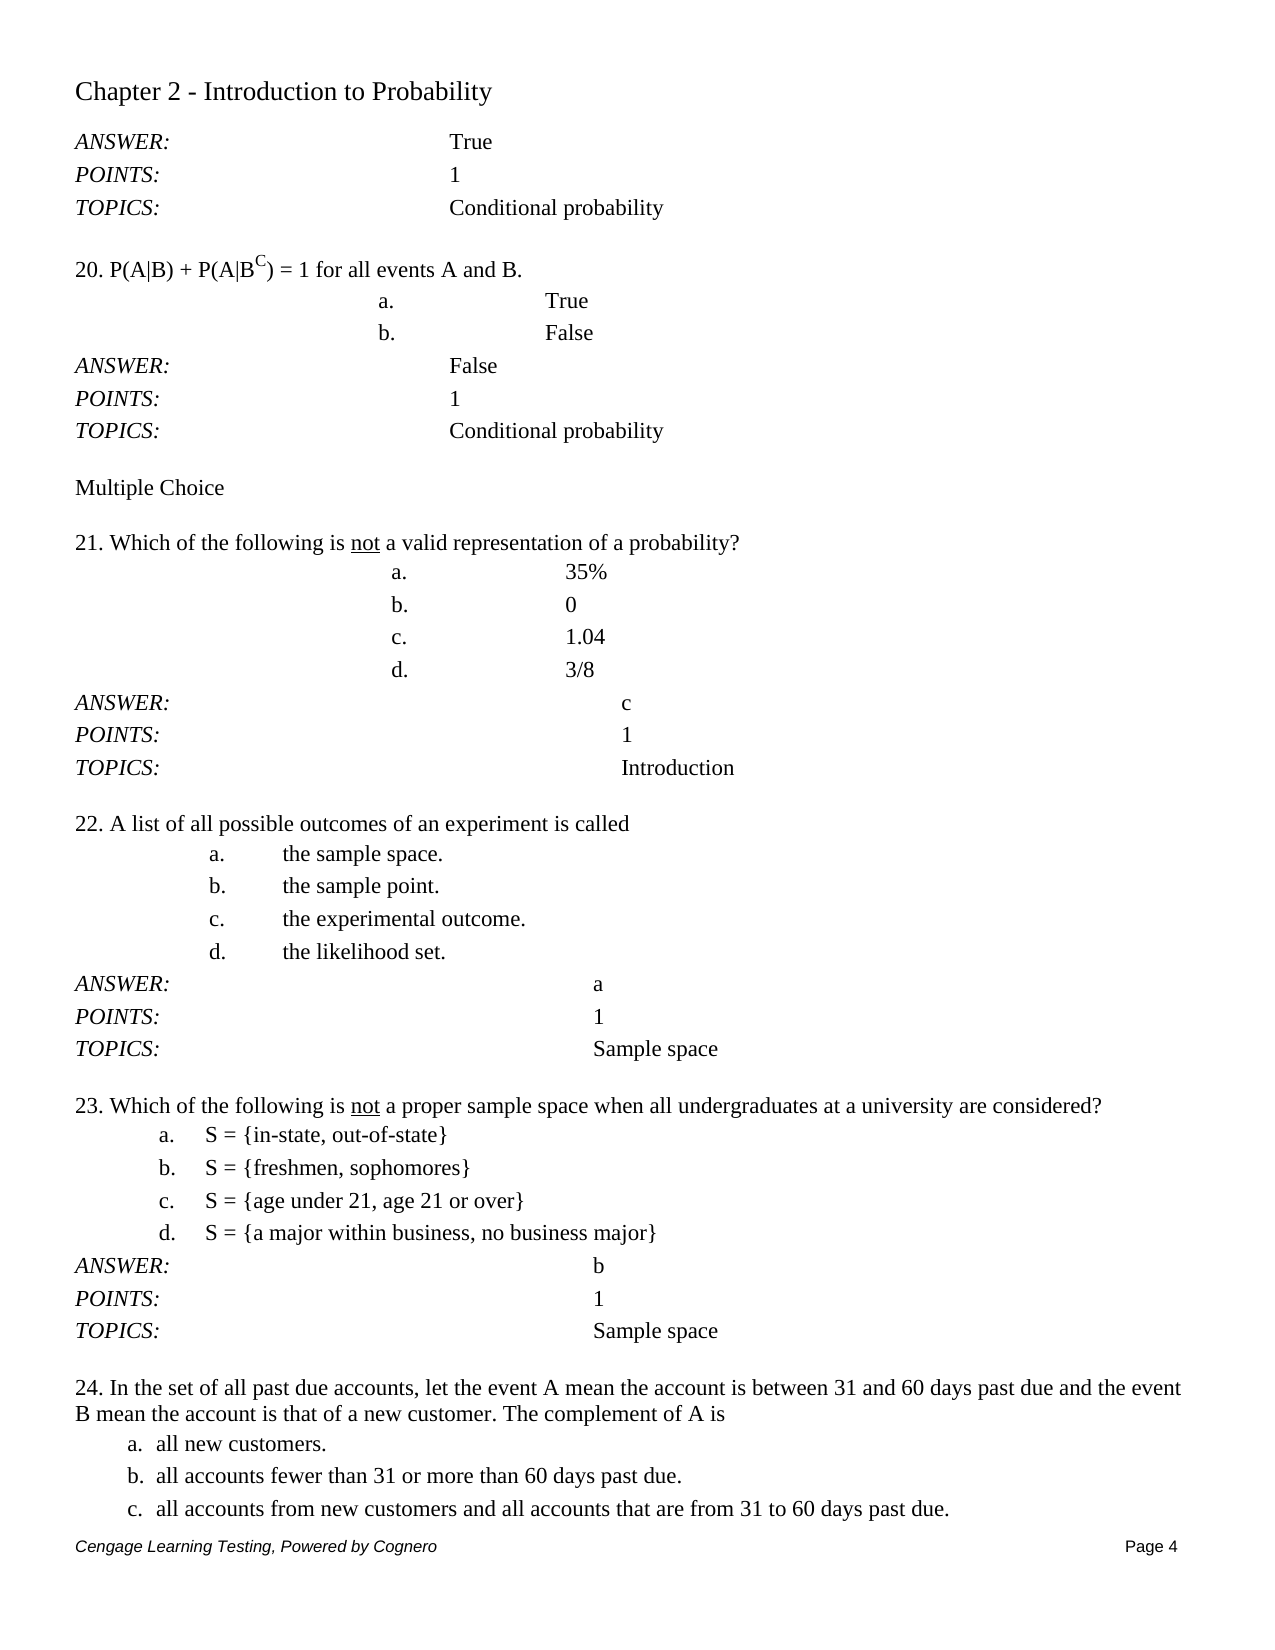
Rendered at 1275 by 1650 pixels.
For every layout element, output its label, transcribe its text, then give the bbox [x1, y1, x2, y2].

table_header 23. Which of the following is not a proper sample space when all undergraduates at a university are considered? [75, 1118, 1200, 1347]
table_header 22. A list of all possible outcomes of an experiment is called [75, 837, 1200, 1065]
table_header 21. Which of the following is not a valid representation of a probability? [75, 555, 1200, 783]
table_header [75, 1426, 1200, 1524]
table_header 20. P(A|B) + P(A|BC) = 1 for all events A and B. [75, 284, 1200, 447]
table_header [75, 125, 1200, 223]
